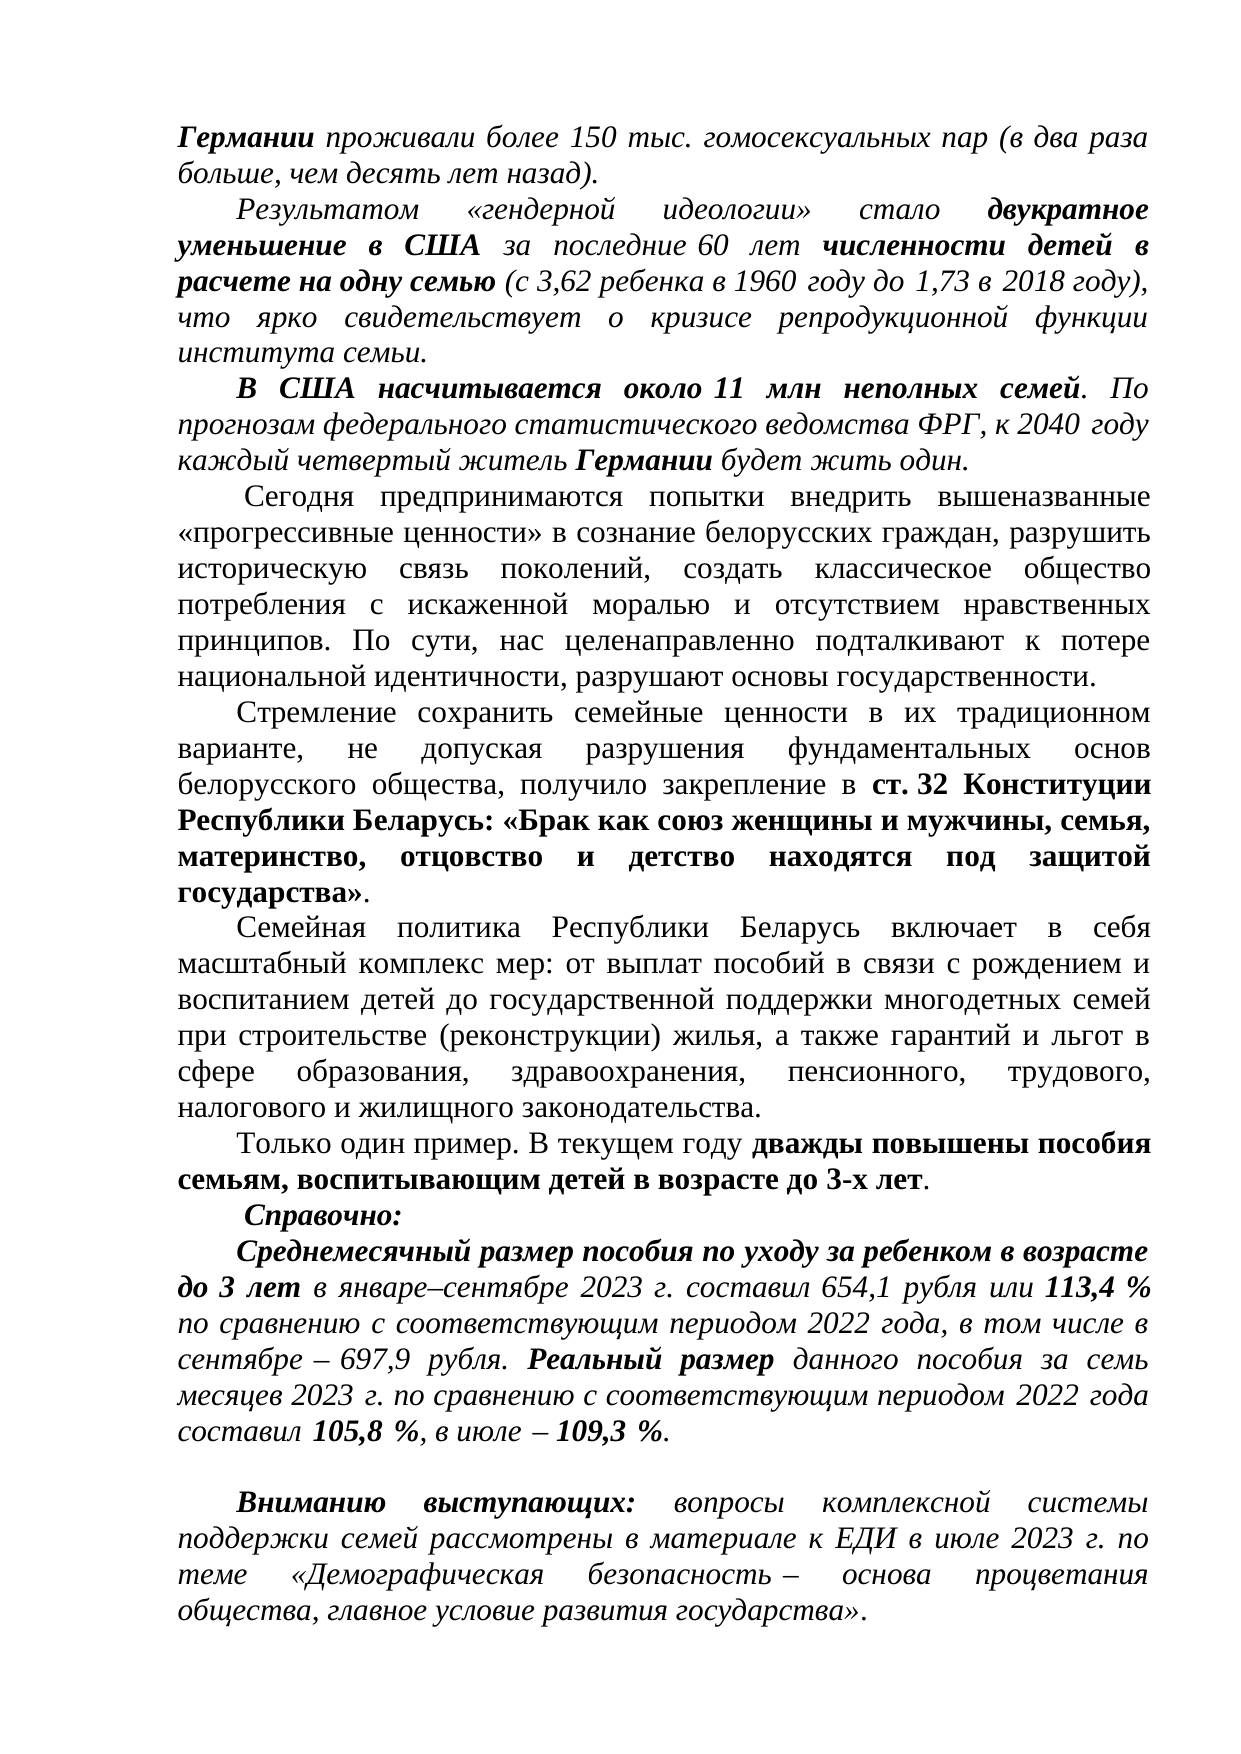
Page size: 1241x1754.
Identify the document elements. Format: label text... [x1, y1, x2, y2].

text Стремление сохранить семейные ценности в их традиционном варианте, не допуская разрушения фундаментальных основ белорусского общества, получило закрепление в ст. 32 Конституции Республики Беларусь: «Брак как союз женщины и мужчины, семья, материнство, отцовство и детство находятся под защитой государства». [177, 693, 1152, 909]
text В США насчитывается около 11 млн неполных семей. По прогнозам федерального статистического ведомства ФРГ, к 2040 году каждый четвертый житель Германии будет жить один. [177, 370, 1152, 477]
text Семейная политика Республики Беларусь включает в себя масштабный комплекс мер: от выплат пособий в связи с рождением и воспитанием детей до государственной поддержки многодетных семей при строительстве (реконструкции) жилья, а также гарантий и льгот в сфере образования, здравоохранения, пенсионного, трудового, налогового и жилищного законодательства. [177, 909, 1152, 1124]
text Среднемесячный размер пособия по уходу за ребенком в возрасте до 3 лет в январе–сентябре 2023 г. составил 654,1 рубля или 113,4 % по сравнению с соответствующим периодом 2022 года, в том числе в сентябре – 697,9 рубля. Реальный размер данного пособия за семь месяцев 2023 г. по сравнению с соответствующим периодом 2022 года составил 105,8 %, в июле – 109,3 %. [177, 1232, 1152, 1448]
text Справочно: [177, 1196, 1152, 1232]
text Вниманию выступающих: вопросы комплексной системы поддержки семей рассмотрены в материале к ЕДИ в июле 2023 г. по теме «Демографическая безопасность – основа процветания общества, главное условие развития государства». [177, 1484, 1152, 1627]
text Сегодня предпринимаются попытки внедрить вышеназванные «прогрессивные ценности» в сознание белорусских граждан, разрушить историческую связь поколений, создать классическое общество потребления с искаженной моралью и отсутствием нравственных принципов. По сути, нас целенаправленно подталкивают к потере национальной идентичности, разрушают основы государственности. [177, 477, 1152, 693]
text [177, 118, 1152, 190]
text Только один пример. В текущем году дважды повышены пособия семьям, воспитывающим детей в возрасте до 3-х лет. [177, 1124, 1152, 1196]
text Результатом «гендерной идеологии» стало двукратное уменьшение в США за последние 60 лет численности детей в расчете на одну семью (с 3,62 ребенка в 1960 году до 1,73 в 2018 году), что ярко свидетельствует о кризисе репродукционной функции института семьи. [177, 190, 1152, 370]
